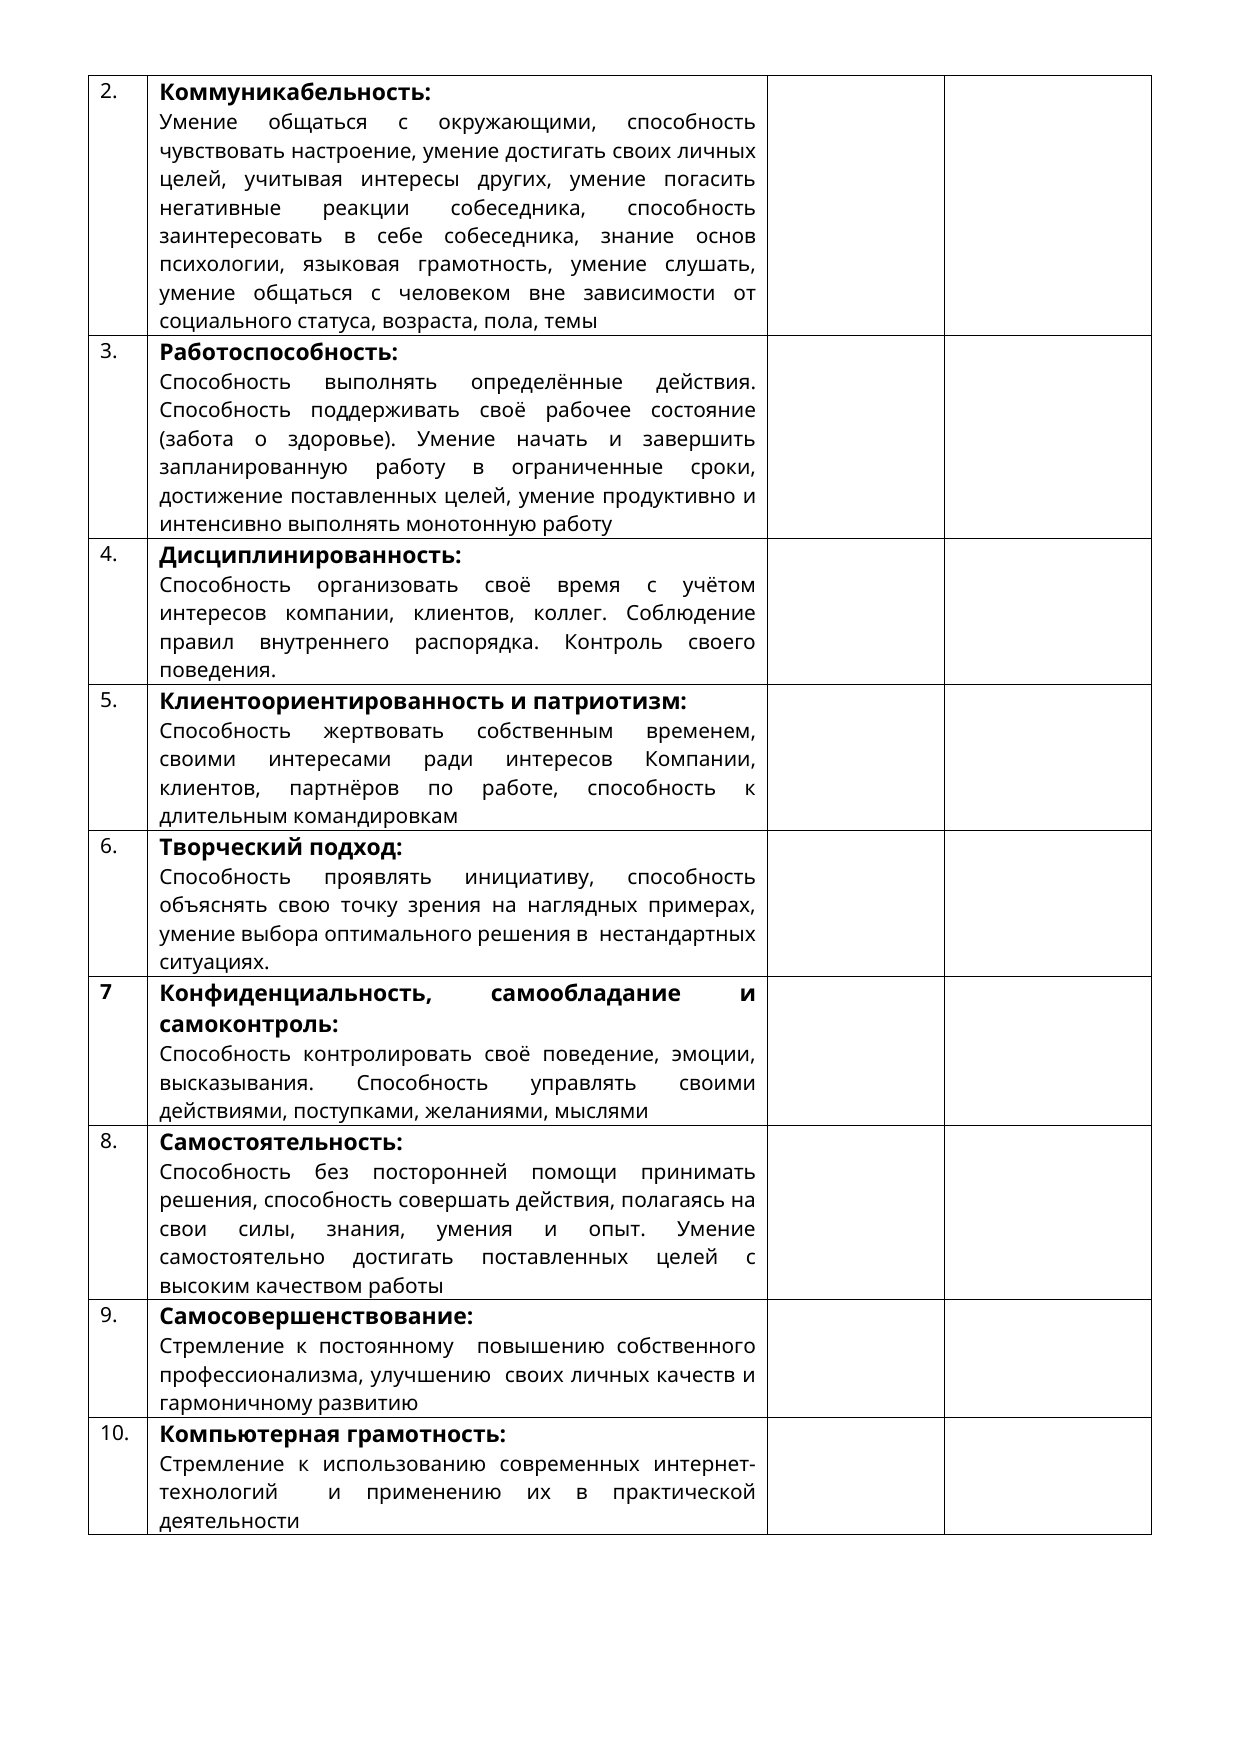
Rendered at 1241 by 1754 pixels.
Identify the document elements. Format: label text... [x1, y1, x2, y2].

table_cell 7 [89, 977, 147, 1125]
table_cell Дисциплинированность: Способность организовать своё время с учётом интересов компании, клиентов, коллег. Соблюдение правил внутреннего распорядка. Контроль своего поведения. [148, 539, 767, 684]
table_cell 9. [89, 1300, 147, 1417]
table_cell [945, 977, 1151, 1125]
table_cell Работоспособность: Способность выполнять определённые действия. Способность поддерживать своё рабочее состояние (забота о здоровье). Умение начать и завершить запланированную работу в ограниченные сроки, достижение поставленных целей, умение продуктивно и интенсивно выполнять монотонную работу [148, 336, 767, 538]
table_cell 10. [89, 1418, 147, 1534]
table_cell [768, 831, 944, 976]
table_cell [945, 1300, 1151, 1417]
table_cell [768, 76, 944, 335]
table_cell Самостоятельность: Способность без посторонней помощи принимать решения, способность совершать действия, полагаясь на свои силы, знания, умения и опыт. Умение самостоятельно достигать поставленных целей с высоким качеством работы [148, 1126, 767, 1299]
table_cell [945, 76, 1151, 335]
table_cell [945, 831, 1151, 976]
table_cell [945, 1126, 1151, 1299]
table_cell 5. [89, 685, 147, 830]
table_cell Клиентоориентированность и патриотизм: Способность жертвовать собственным временем, своими интересами ради интересов Компании, клиентов, партнёров по работе, способность к длительным командировкам [148, 685, 767, 830]
table_cell Самосовершенствование: Стремление к постоянному повышению собственного профессионализма, улучшению своих личных качеств и гармоничному развитию [148, 1300, 767, 1417]
table_cell 6. [89, 831, 147, 976]
table_cell [945, 685, 1151, 830]
table_cell [768, 539, 944, 684]
table_cell 3. [89, 336, 147, 538]
table_cell [768, 685, 944, 830]
table_cell [768, 1300, 944, 1417]
table_cell [945, 1418, 1151, 1534]
table_cell Творческий подход: Способность проявлять инициативу, способность объяснять свою точку зрения на наглядных примерах, умение выбора оптимального решения в нестандартных ситуациях. [148, 831, 767, 976]
table_cell [768, 977, 944, 1125]
table_cell Конфиденциальность, самообладание и самоконтроль: Способность контролировать своё поведение, эмоции, высказывания. Способность управлять своими действиями, поступками, желаниями, мыслями [148, 977, 767, 1125]
table_cell 4. [89, 539, 147, 684]
table_cell 8. [89, 1126, 147, 1299]
table_cell Коммуникабельность: Умение общаться с окружающими, способность чувствовать настроение, умение достигать своих личных целей, учитывая интересы других, умение погасить негативные реакции собеседника, способность заинтересовать в себе собеседника, знание основ психологии, языковая грамотность, умение слушать, умение общаться с человеком вне зависимости от социального статуса, возраста, пола, темы [148, 76, 767, 335]
table_cell [768, 1418, 944, 1534]
table_cell 2. [89, 76, 147, 335]
table_cell Компьютерная грамотность: Стремление к использованию современных интернет- технологий и применению их в практической деятельности [148, 1418, 767, 1534]
table_cell [945, 539, 1151, 684]
table_cell [945, 336, 1151, 538]
table_cell [768, 1126, 944, 1299]
table_cell [768, 336, 944, 538]
